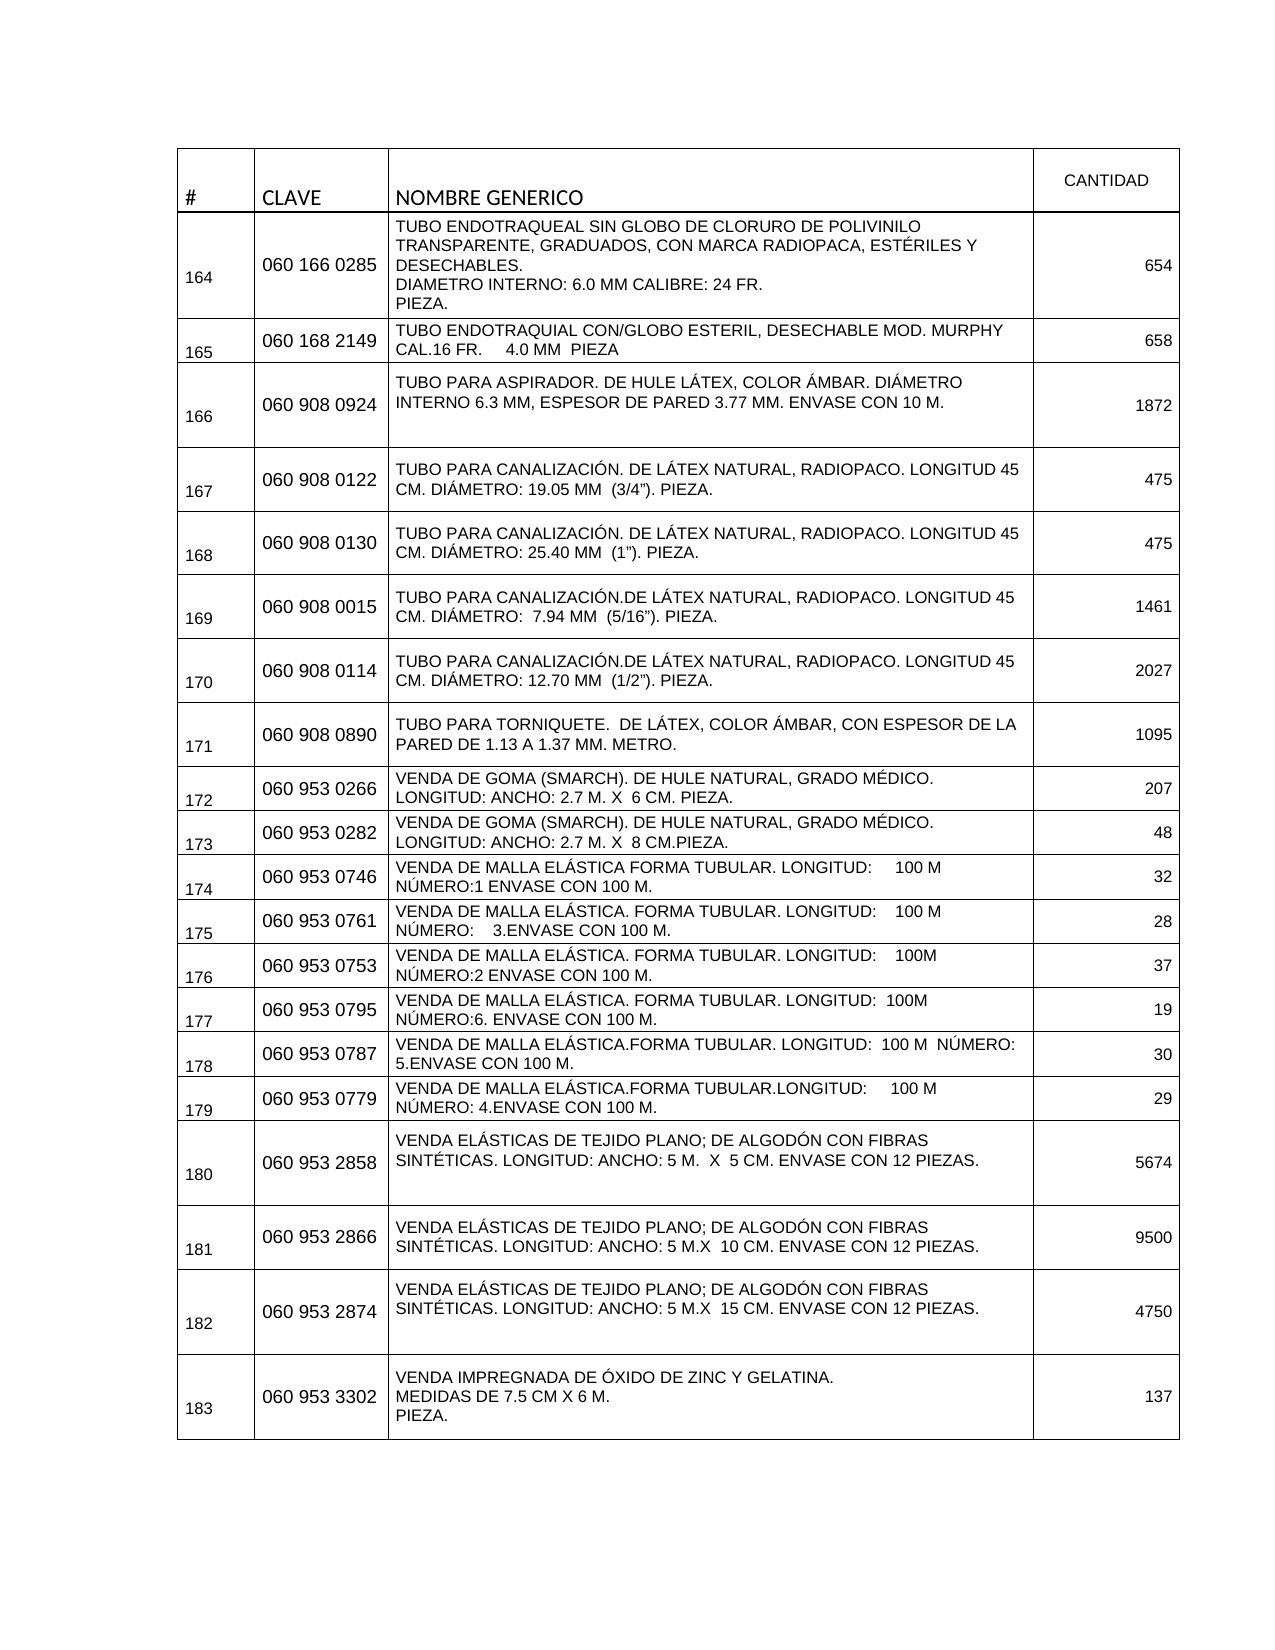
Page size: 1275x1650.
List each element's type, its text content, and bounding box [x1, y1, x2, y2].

table_cell TUBO ENDOTRAQUEAL SIN GLOBO DE CLORURO DE POLIVINILO TRANSPARENTE, GRADUADOS, CON MARCA RADIOPACA, ESTÉRILES Y DESECHABLES. DIAMETRO INTERNO: 6.0 MM CALIBRE: 24 FR. PIEZA. [389, 213, 1033, 318]
table_cell 171 [178, 703, 254, 766]
table_cell VENDA IMPREGNADA DE ÓXIDO DE ZINC Y GELATINA. MEDIDAS DE 7.5 CM X 6 M. PIEZA. [389, 1355, 1033, 1438]
table_cell VENDA DE GOMA (SMARCH). DE HULE NATURAL, GRADO MÉDICO. LONGITUD: ANCHO: 2.7 M. X 6 CM. PIEZA. [389, 767, 1033, 810]
table_cell 173 [178, 811, 254, 854]
table_cell 28 [1034, 900, 1179, 943]
table_cell 1095 [1034, 703, 1179, 766]
table_cell 060 908 0130 [255, 512, 388, 574]
table_cell 5674 [1034, 1121, 1179, 1205]
table_cell 176 [178, 944, 254, 987]
table_cell VENDA DE MALLA ELÁSTICA FORMA TUBULAR. LONGITUD: 100 M NÚMERO:1 ENVASE CON 100 M. [389, 855, 1033, 898]
table_cell TUBO PARA ASPIRADOR. DE HULE LÁTEX, COLOR ÁMBAR. DIÁMETRO INTERNO 6.3 MM, ESPESOR DE PARED 3.77 MM. ENVASE CON 10 M. [389, 363, 1033, 447]
table_header # [178, 149, 254, 211]
table_cell 060 166 0285 [255, 213, 388, 318]
table_header NOMBRE GENERICO [389, 149, 1033, 211]
table_cell 30 [1034, 1032, 1179, 1076]
table_cell 182 [178, 1270, 254, 1353]
table_cell 060 953 0282 [255, 811, 388, 854]
table_cell 060 168 2149 [255, 319, 388, 362]
table_cell 060 953 0779 [255, 1077, 388, 1120]
table_cell 183 [178, 1355, 254, 1438]
table_cell TUBO PARA CANALIZACIÓN. DE LÁTEX NATURAL, RADIOPACO. LONGITUD 45 CM. DIÁMETRO: 19.05 MM (3/4”). PIEZA. [389, 448, 1033, 511]
table_cell 166 [178, 363, 254, 447]
table_cell TUBO ENDOTRAQUIAL CON/GLOBO ESTERIL, DESECHABLE MOD. MURPHY CAL.16 FR. 4.0 MM PIEZA [389, 319, 1033, 362]
table_cell 1461 [1034, 575, 1179, 638]
table_cell 060 953 3302 [255, 1355, 388, 1438]
table_cell 2027 [1034, 639, 1179, 702]
table_cell 060 908 0015 [255, 575, 388, 638]
table_cell 180 [178, 1121, 254, 1205]
table_cell 172 [178, 767, 254, 810]
table_cell 060 953 0746 [255, 855, 388, 898]
table_cell 167 [178, 448, 254, 511]
table_cell 170 [178, 639, 254, 702]
table_cell 475 [1034, 512, 1179, 574]
table_cell VENDA DE GOMA (SMARCH). DE HULE NATURAL, GRADO MÉDICO. LONGITUD: ANCHO: 2.7 M. X 8 CM.PIEZA. [389, 811, 1033, 854]
table_cell VENDA ELÁSTICAS DE TEJIDO PLANO; DE ALGODÓN CON FIBRAS SINTÉTICAS. LONGITUD: ANCHO: 5 M.X 10 CM. ENVASE CON 12 PIEZAS. [389, 1206, 1033, 1268]
table_cell VENDA DE MALLA ELÁSTICA.FORMA TUBULAR. LONGITUD: 100 M NÚMERO: 5.ENVASE CON 100 M. [389, 1032, 1033, 1076]
table_header CANTIDAD [1034, 149, 1179, 211]
table_cell 19 [1034, 988, 1179, 1031]
table_cell VENDA DE MALLA ELÁSTICA.FORMA TUBULAR.LONGITUD: 100 M NÚMERO: 4.ENVASE CON 100 M. [389, 1077, 1033, 1120]
table_cell 060 953 0266 [255, 767, 388, 810]
table_cell 32 [1034, 855, 1179, 898]
table_cell 060 953 0787 [255, 1032, 388, 1076]
table_cell 658 [1034, 319, 1179, 362]
table_cell 137 [1034, 1355, 1179, 1438]
table_cell 175 [178, 900, 254, 943]
table_cell VENDA ELÁSTICAS DE TEJIDO PLANO; DE ALGODÓN CON FIBRAS SINTÉTICAS. LONGITUD: ANCHO: 5 M.X 15 CM. ENVASE CON 12 PIEZAS. [389, 1270, 1033, 1353]
table_cell 060 953 0795 [255, 988, 388, 1031]
table_cell 207 [1034, 767, 1179, 810]
table_cell 060 953 2858 [255, 1121, 388, 1205]
table_cell 654 [1034, 213, 1179, 318]
table_cell 060 908 0924 [255, 363, 388, 447]
table_cell 4750 [1034, 1270, 1179, 1353]
table_cell TUBO PARA CANALIZACIÓN.DE LÁTEX NATURAL, RADIOPACO. LONGITUD 45 CM. DIÁMETRO: 12.70 MM (1/2”). PIEZA. [389, 639, 1033, 702]
table_cell 37 [1034, 944, 1179, 987]
table_cell 060 908 0890 [255, 703, 388, 766]
table_cell 060 908 0114 [255, 639, 388, 702]
table_cell 060 953 2874 [255, 1270, 388, 1353]
table_cell 181 [178, 1206, 254, 1268]
table_cell 174 [178, 855, 254, 898]
table_cell TUBO PARA CANALIZACIÓN. DE LÁTEX NATURAL, RADIOPACO. LONGITUD 45 CM. DIÁMETRO: 25.40 MM (1”). PIEZA. [389, 512, 1033, 574]
table_cell 177 [178, 988, 254, 1031]
table_cell 48 [1034, 811, 1179, 854]
table_cell 9500 [1034, 1206, 1179, 1268]
table_cell VENDA DE MALLA ELÁSTICA. FORMA TUBULAR. LONGITUD: 100M NÚMERO:6. ENVASE CON 100 M. [389, 988, 1033, 1031]
table_cell 060 953 2866 [255, 1206, 388, 1268]
table_cell VENDA ELÁSTICAS DE TEJIDO PLANO; DE ALGODÓN CON FIBRAS SINTÉTICAS. LONGITUD: ANCHO: 5 M. X 5 CM. ENVASE CON 12 PIEZAS. [389, 1121, 1033, 1205]
table_cell 060 908 0122 [255, 448, 388, 511]
table_cell 168 [178, 512, 254, 574]
table_cell VENDA DE MALLA ELÁSTICA. FORMA TUBULAR. LONGITUD: 100 M NÚMERO: 3.ENVASE CON 100 M. [389, 900, 1033, 943]
table_cell 178 [178, 1032, 254, 1076]
table_cell 164 [178, 213, 254, 318]
table_cell 060 953 0753 [255, 944, 388, 987]
table_header CLAVE [255, 149, 388, 211]
table_cell 1872 [1034, 363, 1179, 447]
table_cell 475 [1034, 448, 1179, 511]
table_cell VENDA DE MALLA ELÁSTICA. FORMA TUBULAR. LONGITUD: 100M NÚMERO:2 ENVASE CON 100 M. [389, 944, 1033, 987]
table_cell 169 [178, 575, 254, 638]
table_cell 179 [178, 1077, 254, 1120]
table_cell TUBO PARA TORNIQUETE. DE LÁTEX, COLOR ÁMBAR, CON ESPESOR DE LA PARED DE 1.13 A 1.37 MM. METRO. [389, 703, 1033, 766]
table_cell 165 [178, 319, 254, 362]
table_cell 29 [1034, 1077, 1179, 1120]
table_cell 060 953 0761 [255, 900, 388, 943]
table_cell TUBO PARA CANALIZACIÓN.DE LÁTEX NATURAL, RADIOPACO. LONGITUD 45 CM. DIÁMETRO: 7.94 MM (5/16”). PIEZA. [389, 575, 1033, 638]
